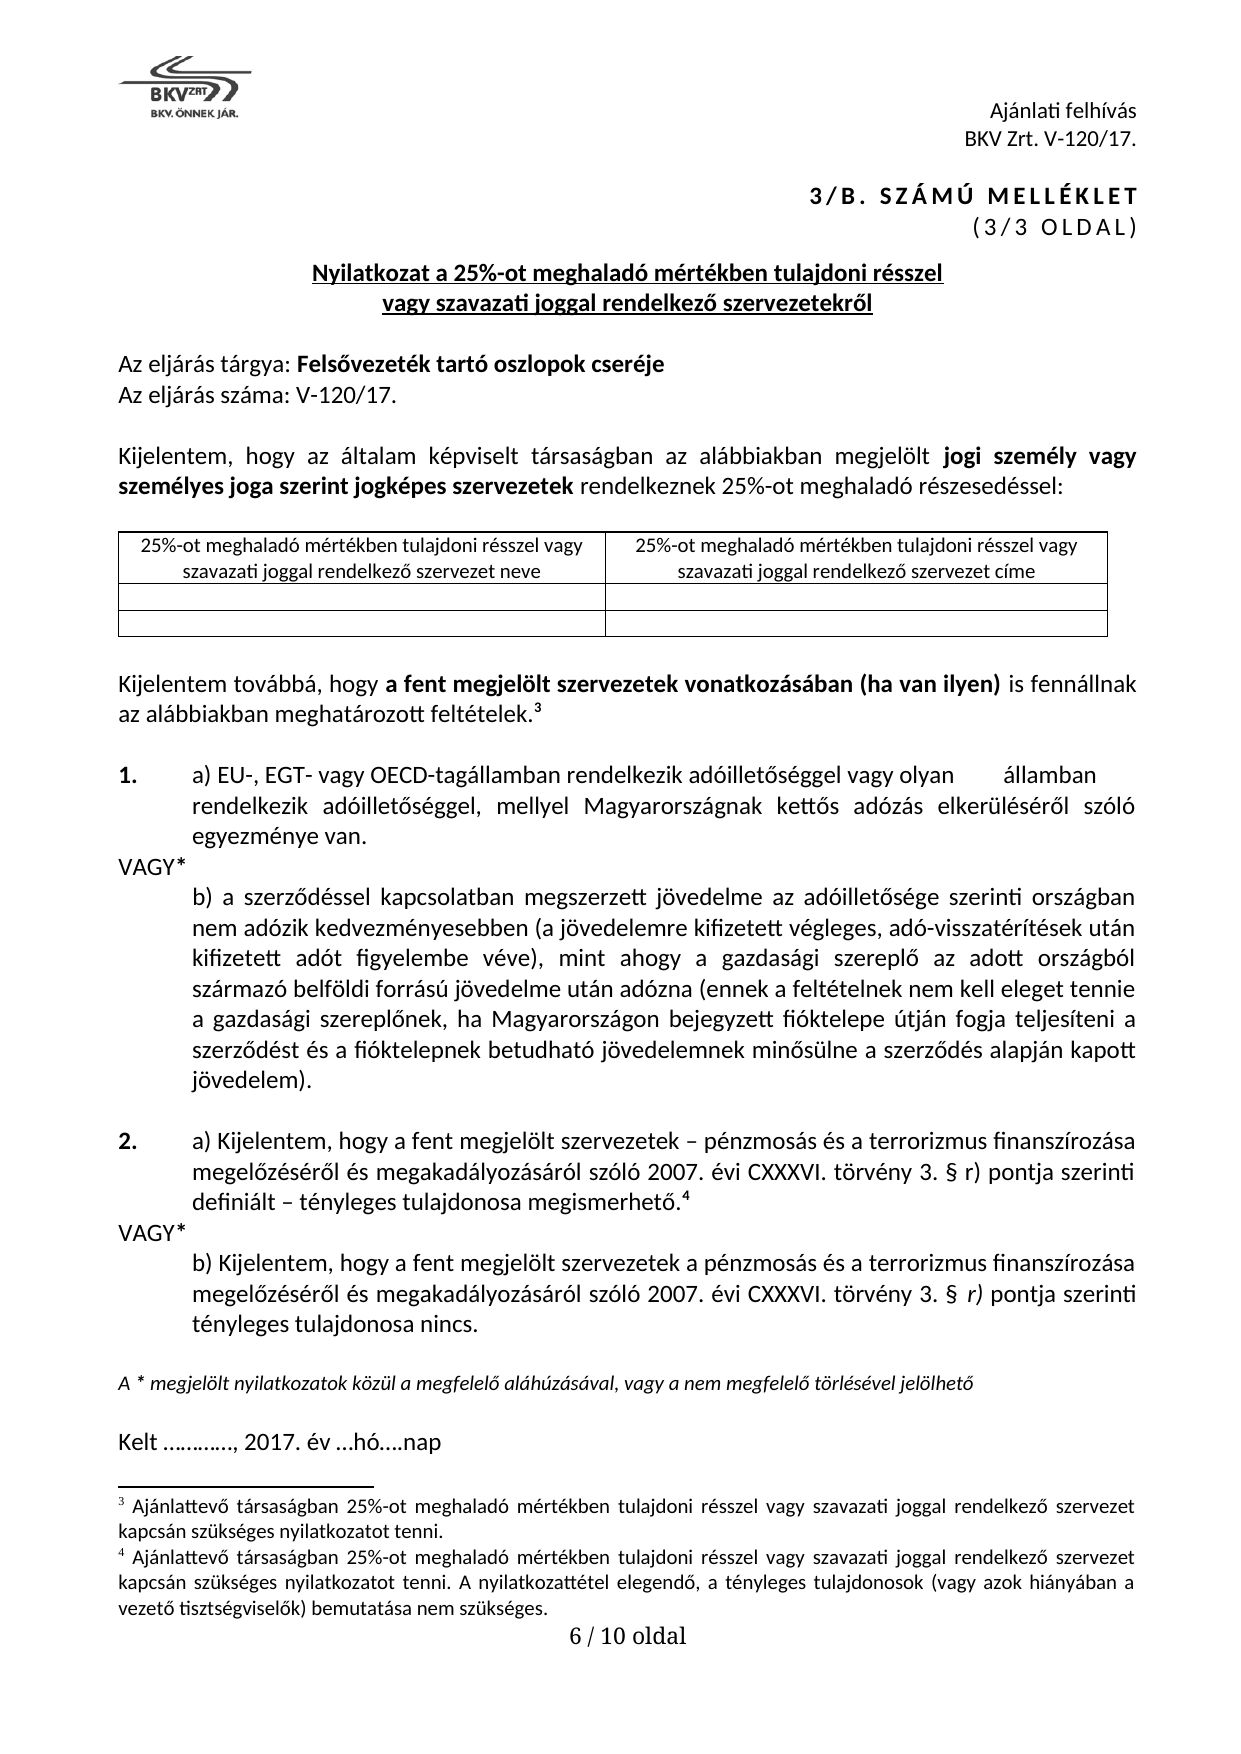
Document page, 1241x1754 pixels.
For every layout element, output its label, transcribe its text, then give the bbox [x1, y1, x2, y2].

text Nyilatkozat a 25%-ot meghaladó mértékben tulajdoni résszel [118, 257, 1137, 287]
list a) EU-, EGT- vagy OECD-tagállamban rendelkezik adóilletőséggel vagy olyan államban rendelkezik adóilletőséggel, mellyel Magyarországnak kettős adózás elkerüléséről szóló egyezménye van. [118, 759, 1137, 851]
list a) Kijelentem, hogy a fent megjelölt szervezetek – pénzmosás és a terrorizmus finanszírozása megelőzéséről és megakadályozásáról szóló 2007. évi CXXXVI. törvény 3. § r) pontja szerinti definiált – tényleges tulajdonosa megismerhető. [118, 1126, 1137, 1217]
picture [118, 56, 252, 119]
text b) a szerződéssel kapcsolatban megszerzett jövedelme az adóilletősége szerinti országban nem adózik kedvezményesebben (a jövedelemre kifizetett végleges, adó-visszatérítések után kifizetett adót figyelembe véve), mint ahogy a gazdasági szereplő az adott országból származó belföldi forrású jövedelme után adózna (ennek a feltételnek nem kell eleget tennie a gazdasági szereplőnek, ha Magyarországon bejegyzett fióktelepe útján fogja teljesíteni a szerződést és a fióktelepnek betudható jövedelemnek minősülne a szerződés alapján kapott jövedelem). [192, 881, 1137, 1095]
text VAGY* [118, 1217, 1137, 1248]
text VAGY* [118, 851, 1137, 881]
text Kijelentem továbbá, hogy a fent megjelölt szervezetek vonatkozásában (ha van ilyen) is fennállnak az alábbiakban meghatározott feltételek. [118, 668, 1137, 729]
text vagy szavazati joggal rendelkező szervezetekről [118, 287, 1137, 318]
text Kelt …………, 2017. év …hó….nap [118, 1426, 1137, 1456]
table_cell [606, 611, 1107, 636]
text 3/B. számú melléklet [118, 180, 1137, 211]
text b) Kijelentem, hogy a fent megjelölt szervezetek a pénzmosás és a terrorizmus finanszírozása megelőzéséről és megakadályozásáról szóló 2007. évi CXXXVI. törvény 3. § r) pontja szerinti tényleges tulajdonosa nincs. [192, 1248, 1137, 1339]
table_cell [119, 584, 605, 610]
table_cell [119, 611, 605, 636]
text Az eljárás száma: V-120/17. [118, 379, 1137, 409]
text A * megjelölt nyilatkozatok közül a megfelelő aláhúzásával, vagy a nem megfelelő törlésével jelölhető [118, 1370, 1137, 1395]
subtitle (3/3 oldal) [118, 211, 1137, 241]
text Kijelentem, hogy az általam képviselt társaságban az alábbiakban megjelölt jogi személy vagy személyes joga szerint jogképes szervezetek rendelkeznek 25%-ot meghaladó részesedéssel: [118, 440, 1137, 501]
table_header 25%-ot meghaladó mértékben tulajdoni résszel vagy szavazati joggal rendelkező szervezet neve [119, 533, 605, 583]
table_header 25%-ot meghaladó mértékben tulajdoni résszel vagy szavazati joggal rendelkező szervezet címe [606, 533, 1107, 583]
table_cell [606, 584, 1107, 610]
text Az eljárás tárgya: Felsővezeték tartó oszlopok cseréje [118, 348, 1137, 379]
